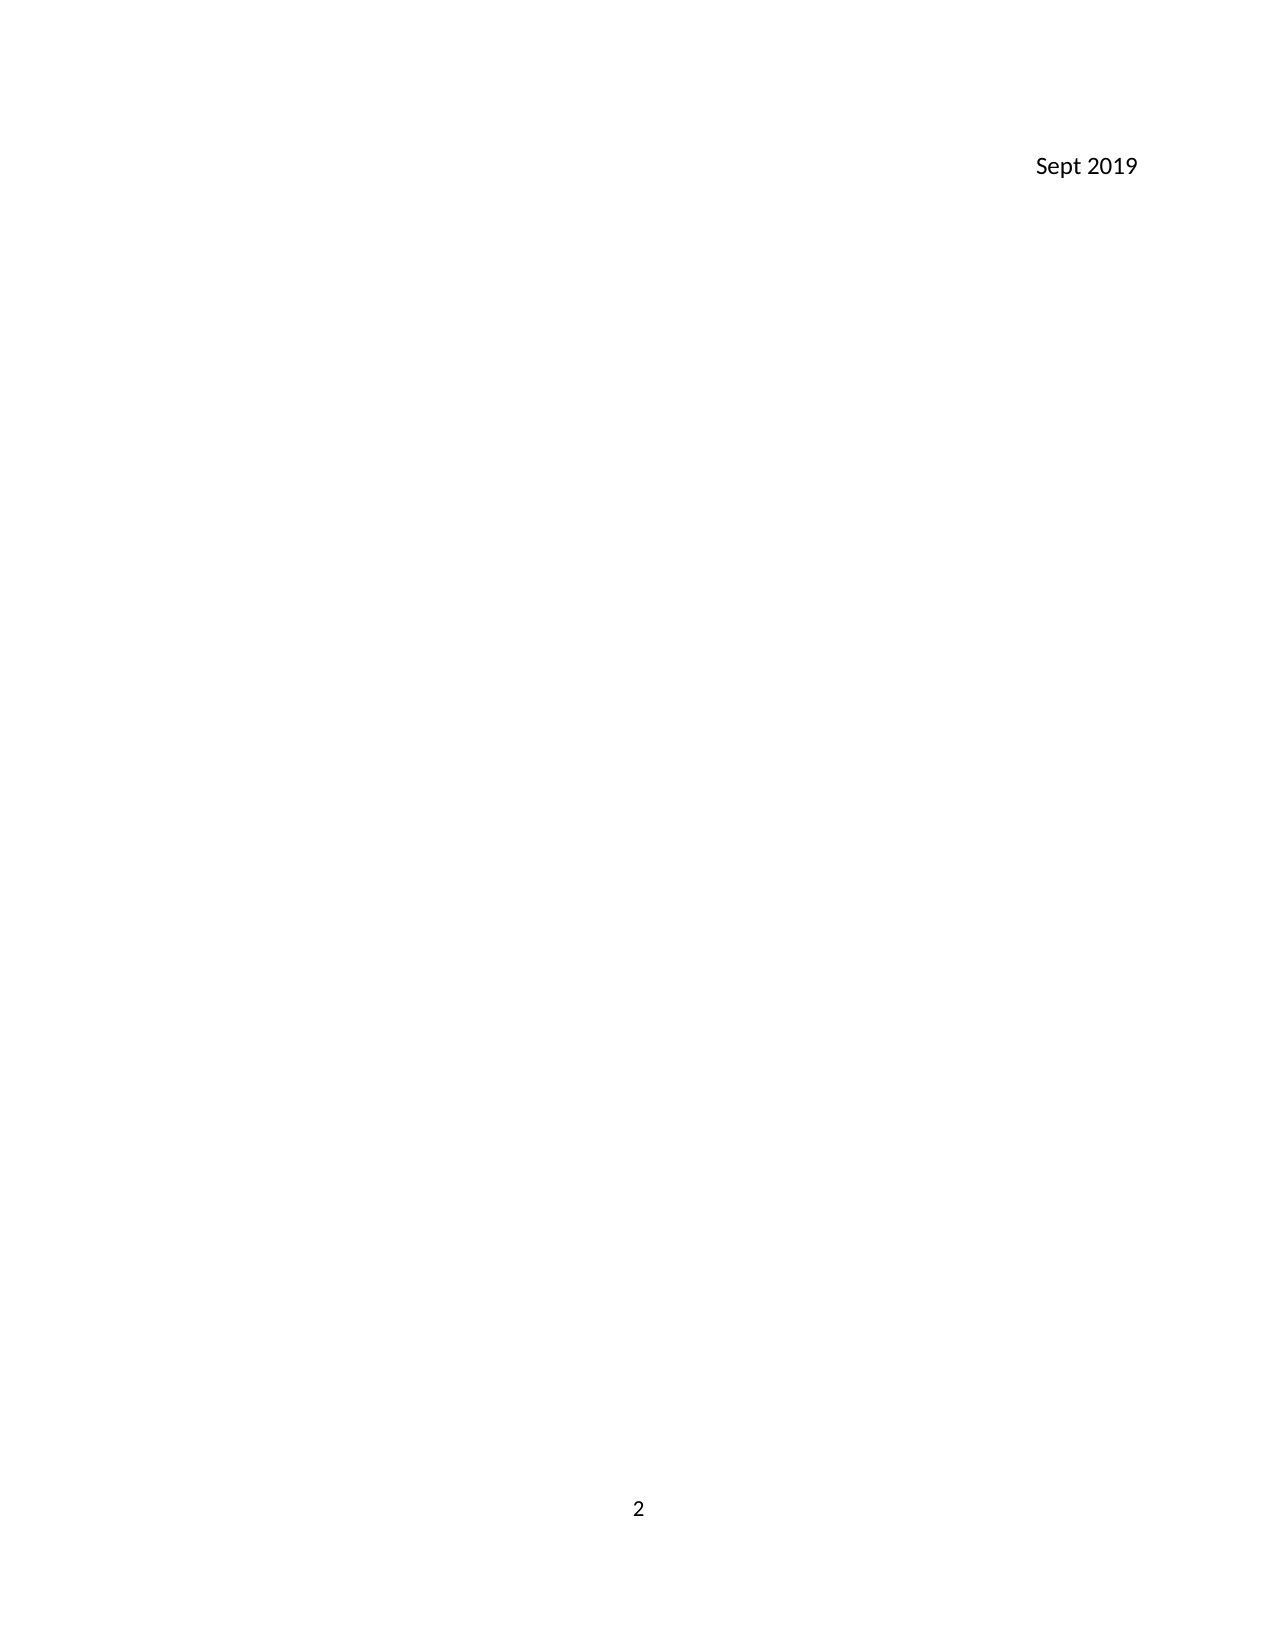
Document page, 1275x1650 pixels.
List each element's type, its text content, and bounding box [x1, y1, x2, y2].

text Sept 2019 [139, 150, 1137, 181]
